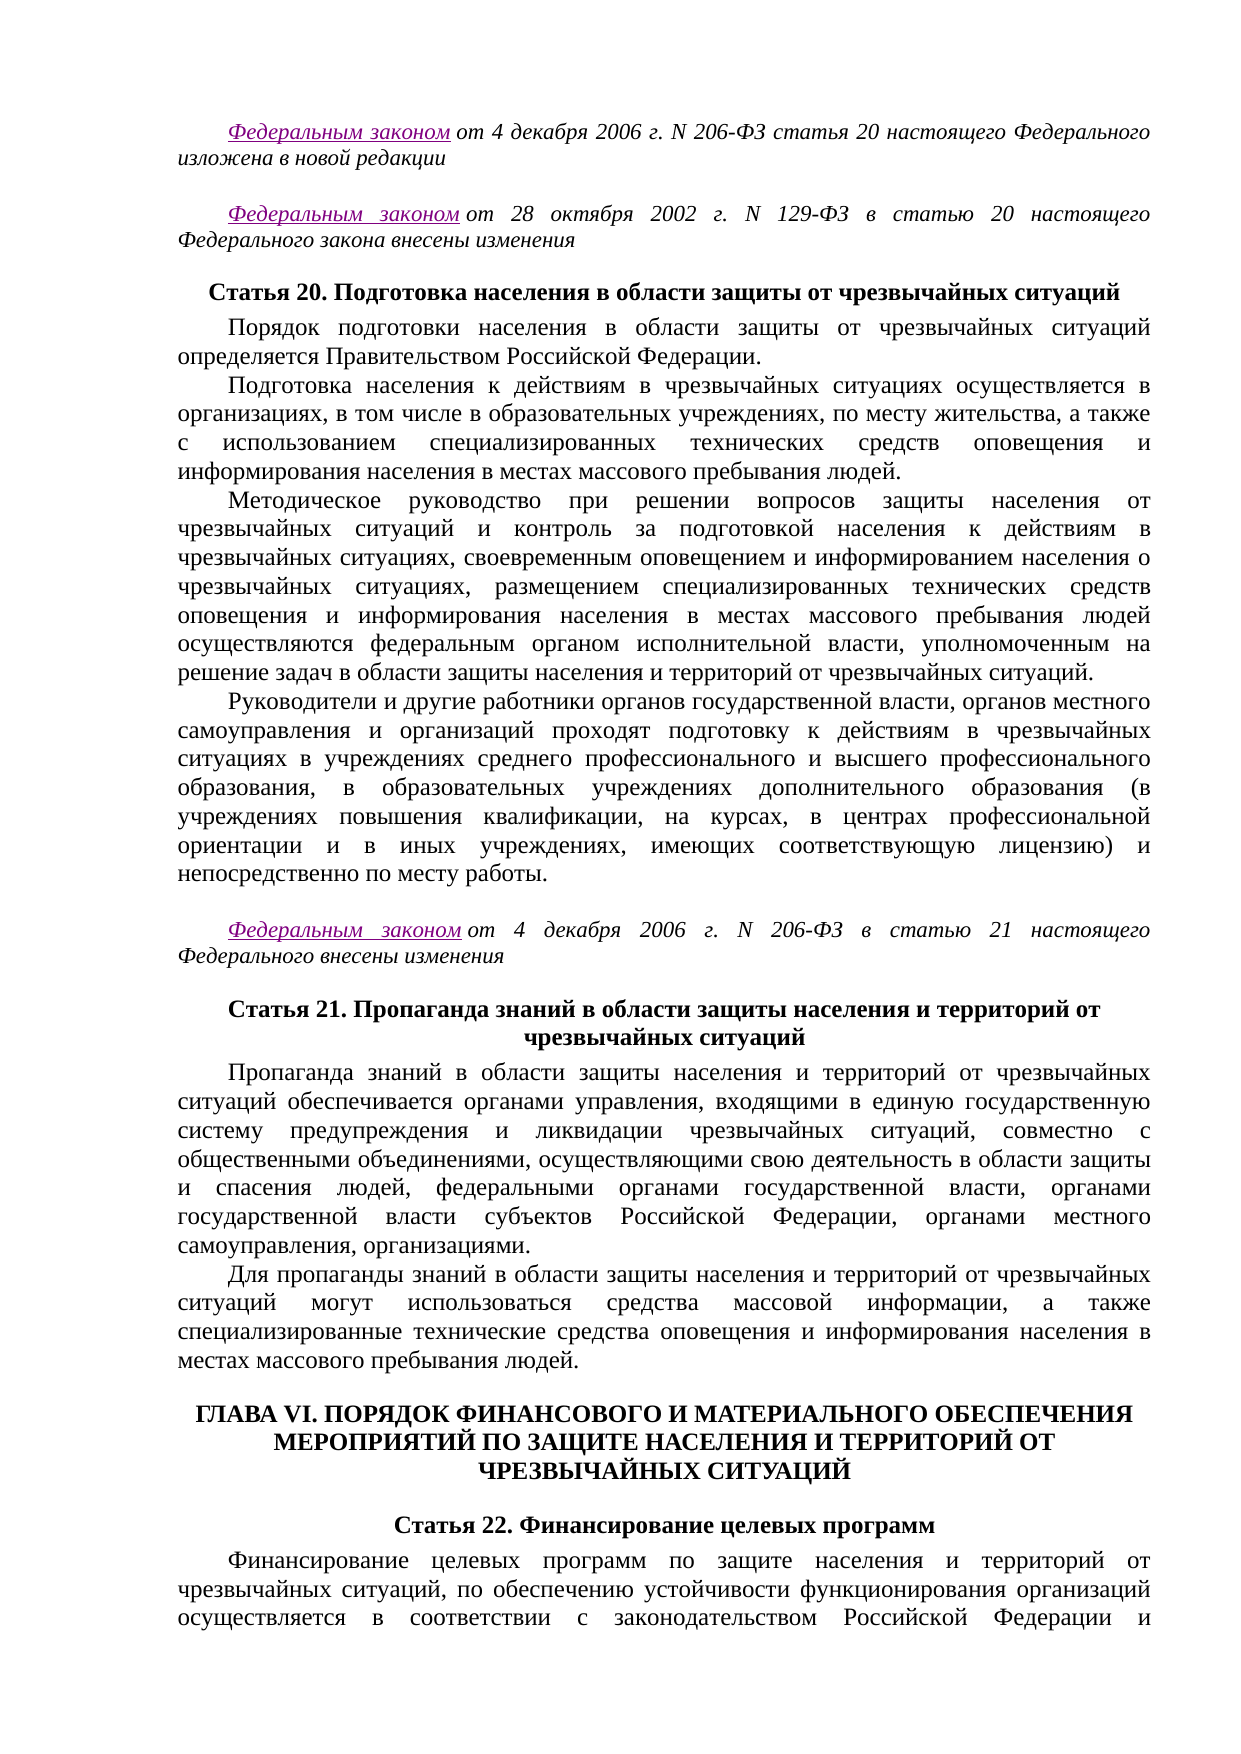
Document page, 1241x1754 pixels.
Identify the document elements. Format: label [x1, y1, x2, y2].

table_header [177, 118, 1152, 1631]
